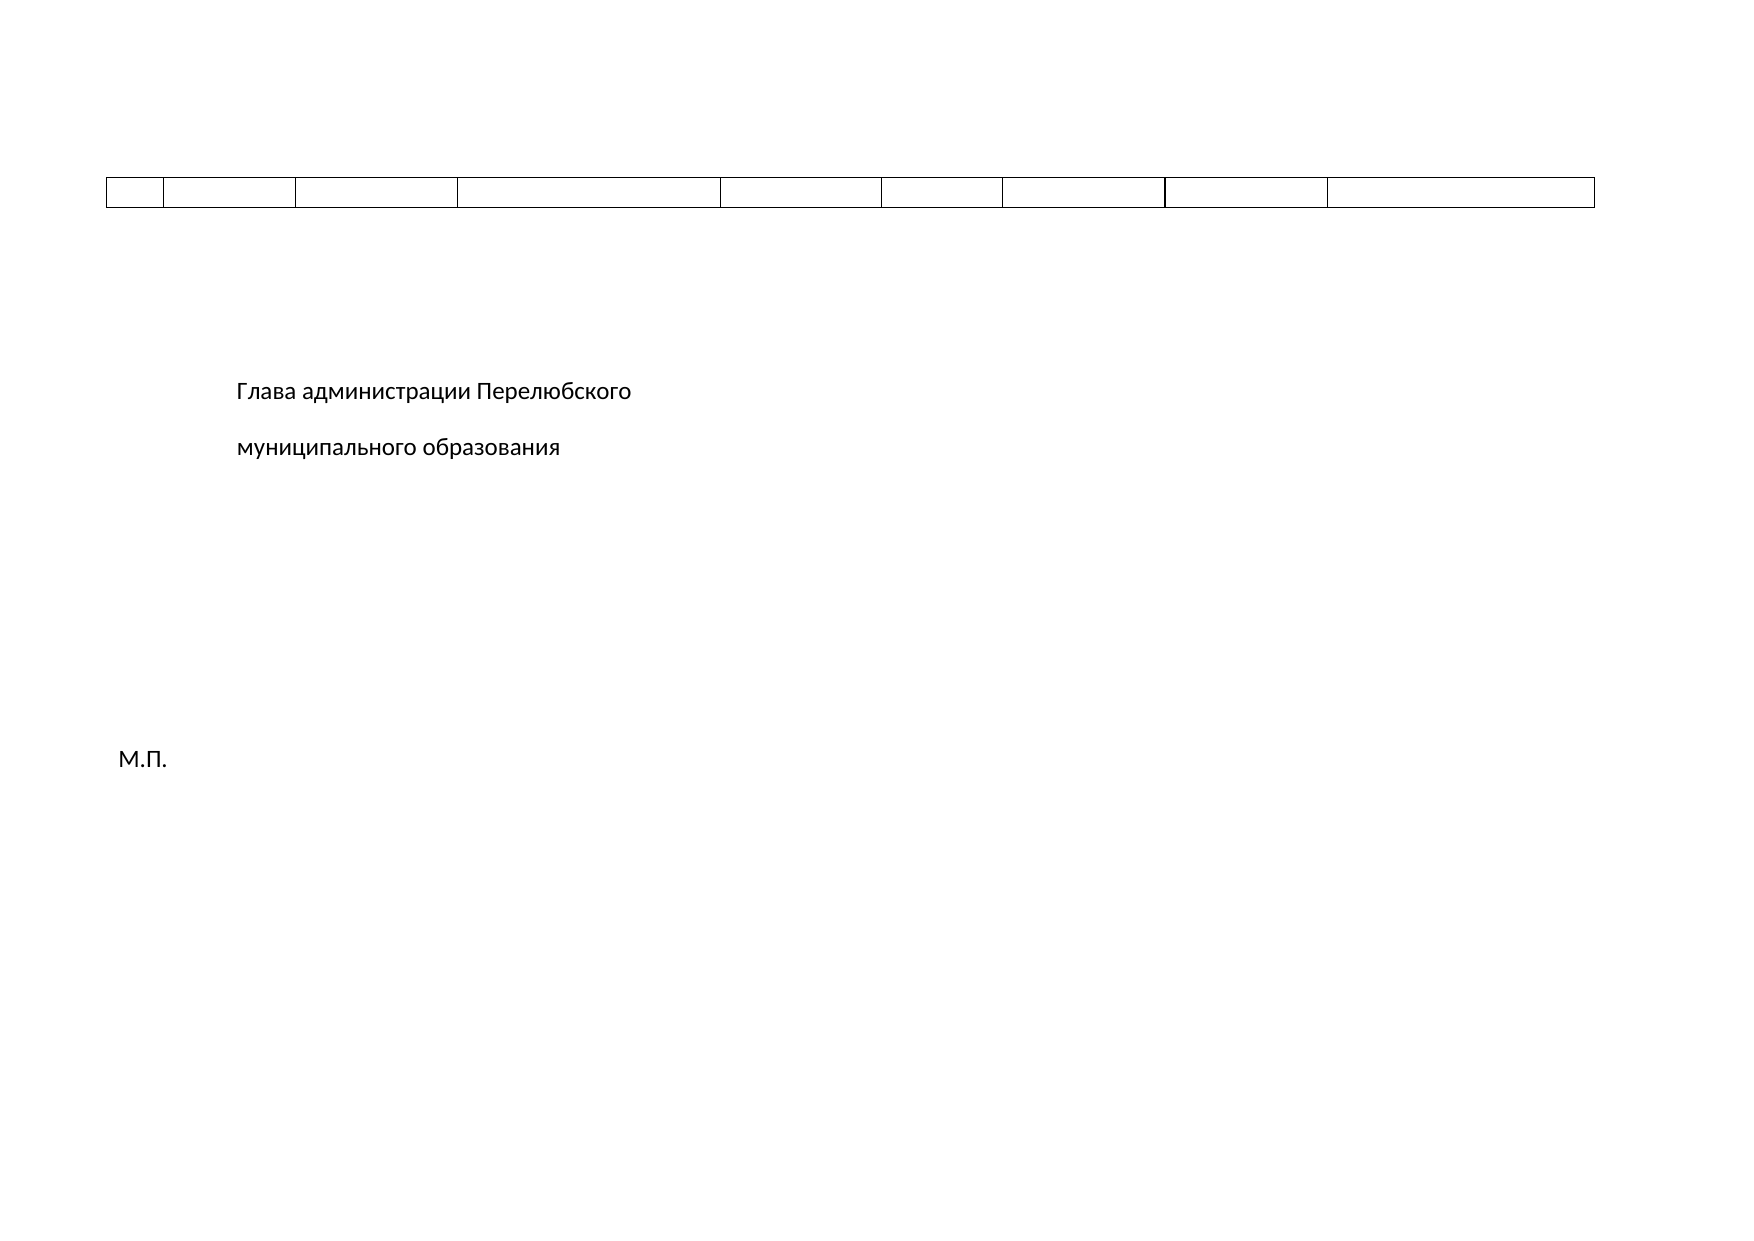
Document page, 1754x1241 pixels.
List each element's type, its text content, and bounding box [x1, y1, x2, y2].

table_cell [107, 178, 163, 207]
table_cell [1166, 178, 1327, 207]
table_cell [164, 178, 295, 207]
table_cell [458, 178, 720, 207]
table_cell [296, 178, 457, 207]
text Глава администрации Перелюбского [118, 376, 1636, 406]
table_cell [1003, 178, 1164, 207]
text муниципального образования [118, 431, 1636, 462]
table_cell [882, 178, 1002, 207]
text М.П. [118, 743, 1695, 773]
table_cell [1328, 178, 1594, 207]
table_cell [721, 178, 881, 207]
